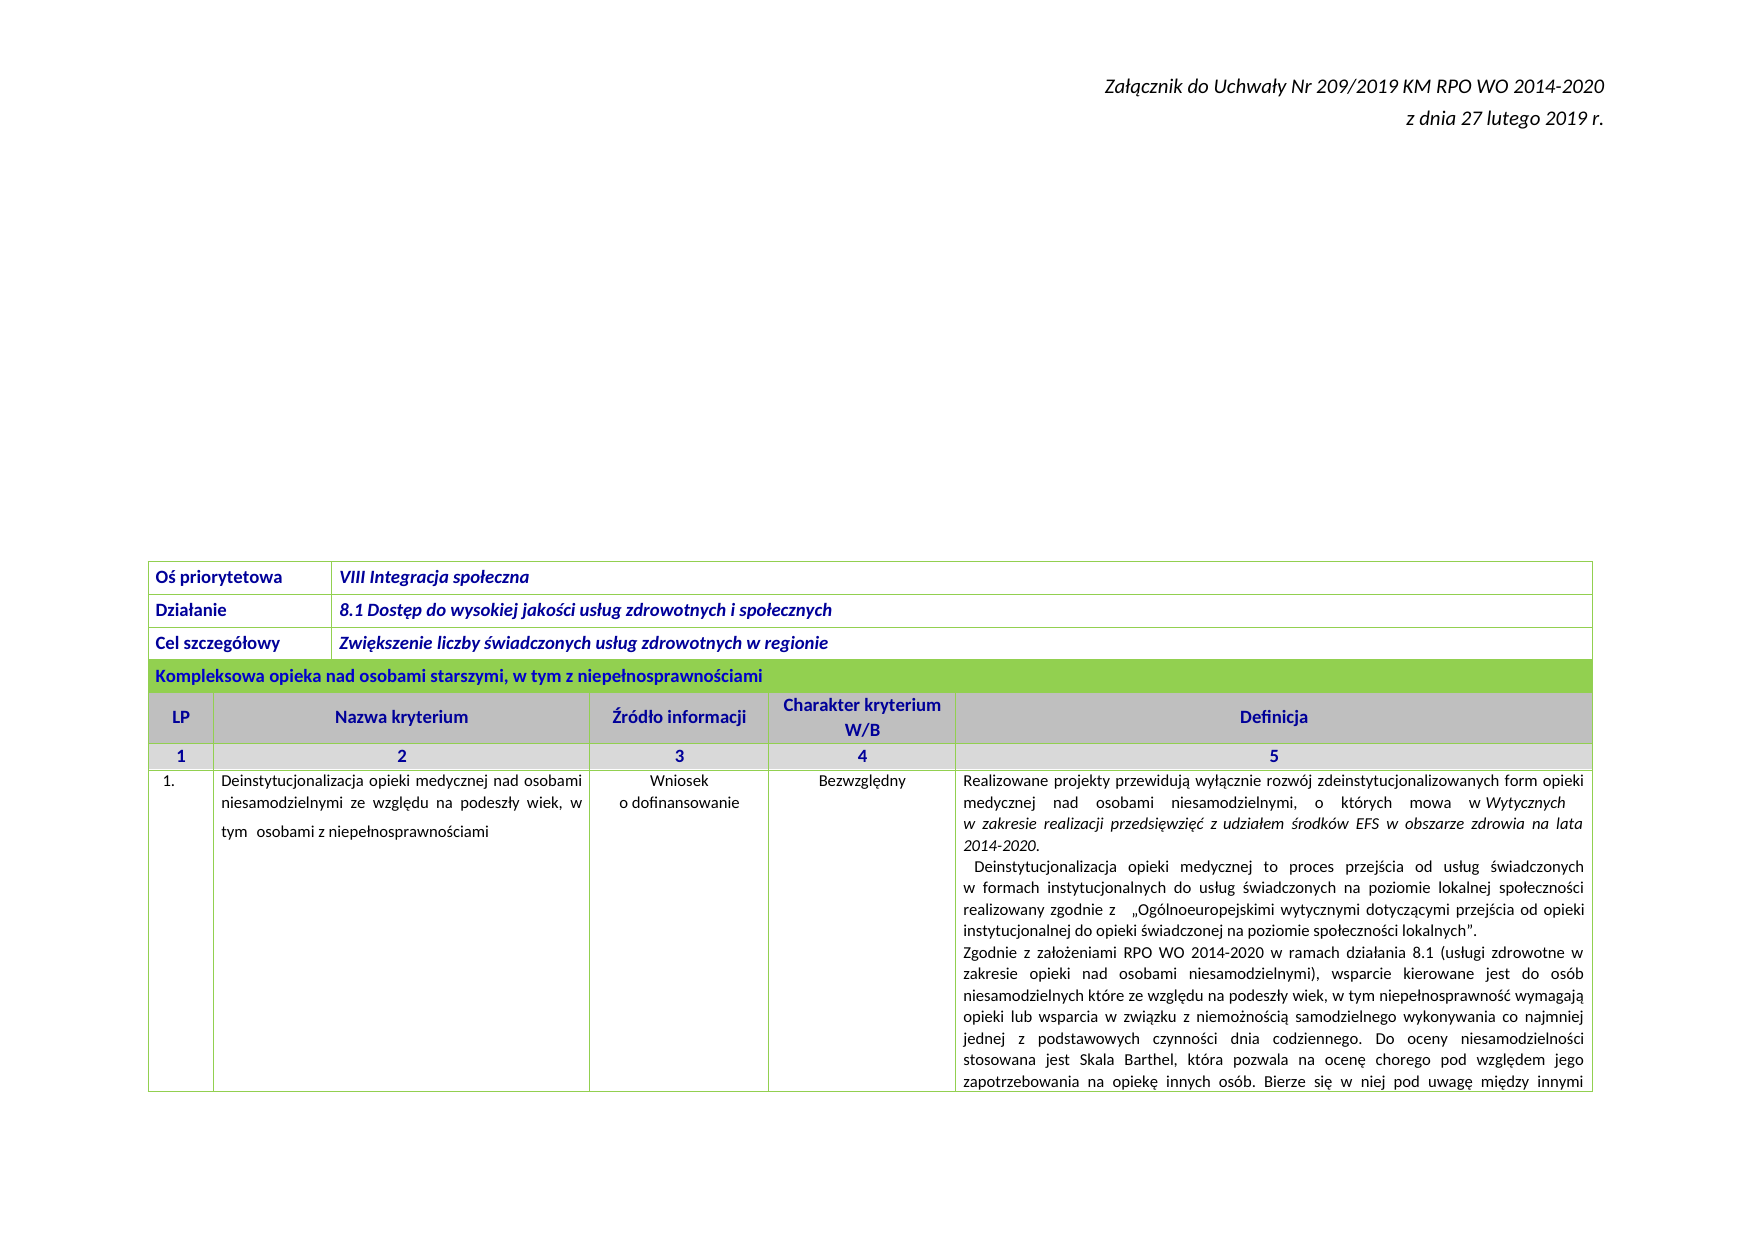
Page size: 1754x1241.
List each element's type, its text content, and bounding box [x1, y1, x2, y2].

table_cell Bezwzględny [769, 771, 955, 1091]
table_cell [149, 771, 213, 1091]
table_cell LP [149, 693, 213, 743]
table_cell 4 [769, 744, 955, 769]
table_cell Działanie [149, 595, 331, 627]
table_cell 2 [214, 744, 589, 769]
table_header VIII Integracja społeczna [332, 562, 1592, 594]
table_cell Nazwa kryterium [214, 693, 589, 743]
table_cell Kompleksowa opieka nad osobami starszymi, w tym z niepełnosprawnościami [149, 660, 1592, 692]
table_header Oś priorytetowa [149, 562, 331, 594]
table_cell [956, 771, 1592, 1091]
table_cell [590, 771, 768, 1091]
table_cell Definicja [956, 693, 1592, 743]
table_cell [214, 771, 589, 1091]
table_cell 1 [149, 744, 213, 769]
table_cell Cel szczegółowy [149, 628, 331, 659]
table_cell Zwiększenie liczby świadczonych usług zdrowotnych w regionie [332, 628, 1592, 659]
table_cell 5 [956, 744, 1592, 769]
table_cell Charakter kryterium W/B [769, 693, 955, 743]
table_cell 3 [590, 744, 768, 769]
table_cell Źródło informacji [590, 693, 768, 743]
table_cell 8.1 Dostęp do wysokiej jakości usług zdrowotnych i społecznych [332, 595, 1592, 627]
